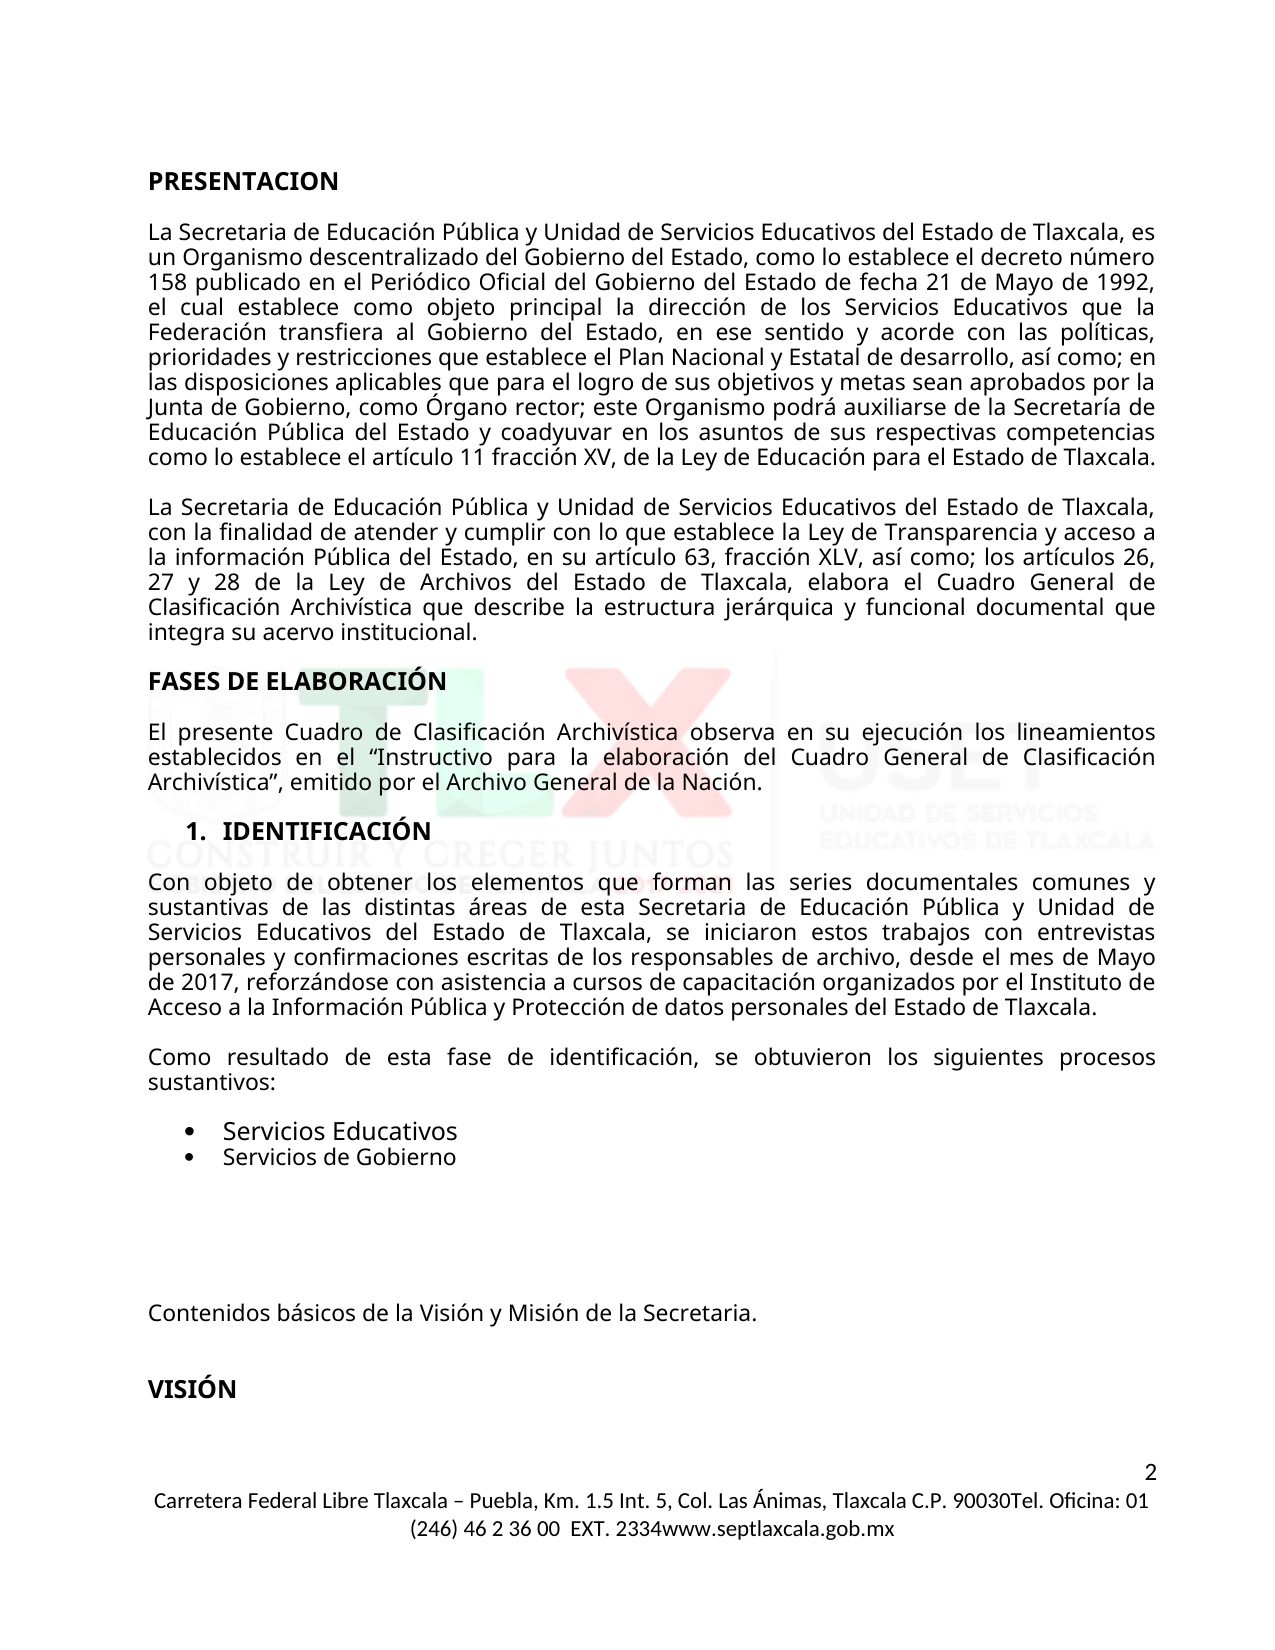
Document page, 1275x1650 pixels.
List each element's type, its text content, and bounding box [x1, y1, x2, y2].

list Servicios Educativos [185, 1121, 1157, 1146]
text La Secretaria de Educación Pública y Unidad de Servicios Educativos del Estado de Tlaxcala, con la finalidad de atender y cumplir con lo que establece la Ley de Transparencia y acceso a la información Pública del Estado, en su artículo 63, fracción XLV, así como; los artículos 26, 27 y 28 de la Ley de Archivos del Estado de Tlaxcala, elabora el Cuadro General de Clasificación Archivística que describe la estructura jerárquica y funcional documental que integra su acervo institucional. [148, 496, 1157, 646]
text FASES DE ELABORACIÓN [148, 671, 1157, 696]
text La Secretaria de Educación Pública y Unidad de Servicios Educativos del Estado de Tlaxcala, es un Organismo descentralizado del Gobierno del Estado, como lo establece el decreto número 158 publicado en el Periódico Oficial del Gobierno del Estado de fecha 21 de Mayo de 1992, el cual establece como objeto principal la dirección de los Servicios Educativos que la Federación transfiera al Gobierno del Estado, en ese sentido y acorde con las políticas, prioridades y restricciones que establece el Plan Nacional y Estatal de desarrollo, así como; en las disposiciones aplicables que para el logro de sus objetivos y metas sean aprobados por la Junta de Gobierno, como Órgano rector; este Organismo podrá auxiliarse de la Secretaría de Educación Pública del Estado y coadyuvar en los asuntos de sus respectivas competencias como lo establece el artículo 11 fracción XV, de la Ley de Educación para el Estado de Tlaxcala. [148, 221, 1157, 471]
list Servicios de Gobierno [185, 1146, 1157, 1171]
text PRESENTACION [148, 171, 1157, 196]
text El presente Cuadro de Clasificación Archivística observa en su ejecución los lineamientos establecidos en el “Instructivo para la elaboración del Cuadro General de Clasificación Archivística”, emitido por el Archivo General de la Nación. [148, 721, 1157, 796]
text Con objeto de obtener los elementos que forman las series documentales comunes y sustantivas de las distintas áreas de esta Secretaria de Educación Pública y Unidad de Servicios Educativos del Estado de Tlaxcala, se iniciaron estos trabajos con entrevistas personales y confirmaciones escritas de los responsables de archivo, desde el mes de Mayo de 2017, reforzándose con asistencia a cursos de capacitación organizados por el Instituto de Acceso a la Información Pública y Protección de datos personales del Estado de Tlaxcala. [148, 871, 1157, 1021]
text Contenidos básicos de la Visión y Misión de la Secretaria. [148, 1297, 1157, 1328]
text Como resultado de esta fase de identificación, se obtuvieron los siguientes procesos sustantivos: [148, 1046, 1157, 1096]
text VISIÓN [148, 1372, 1157, 1406]
list IDENTIFICACIÓN [185, 821, 1157, 846]
